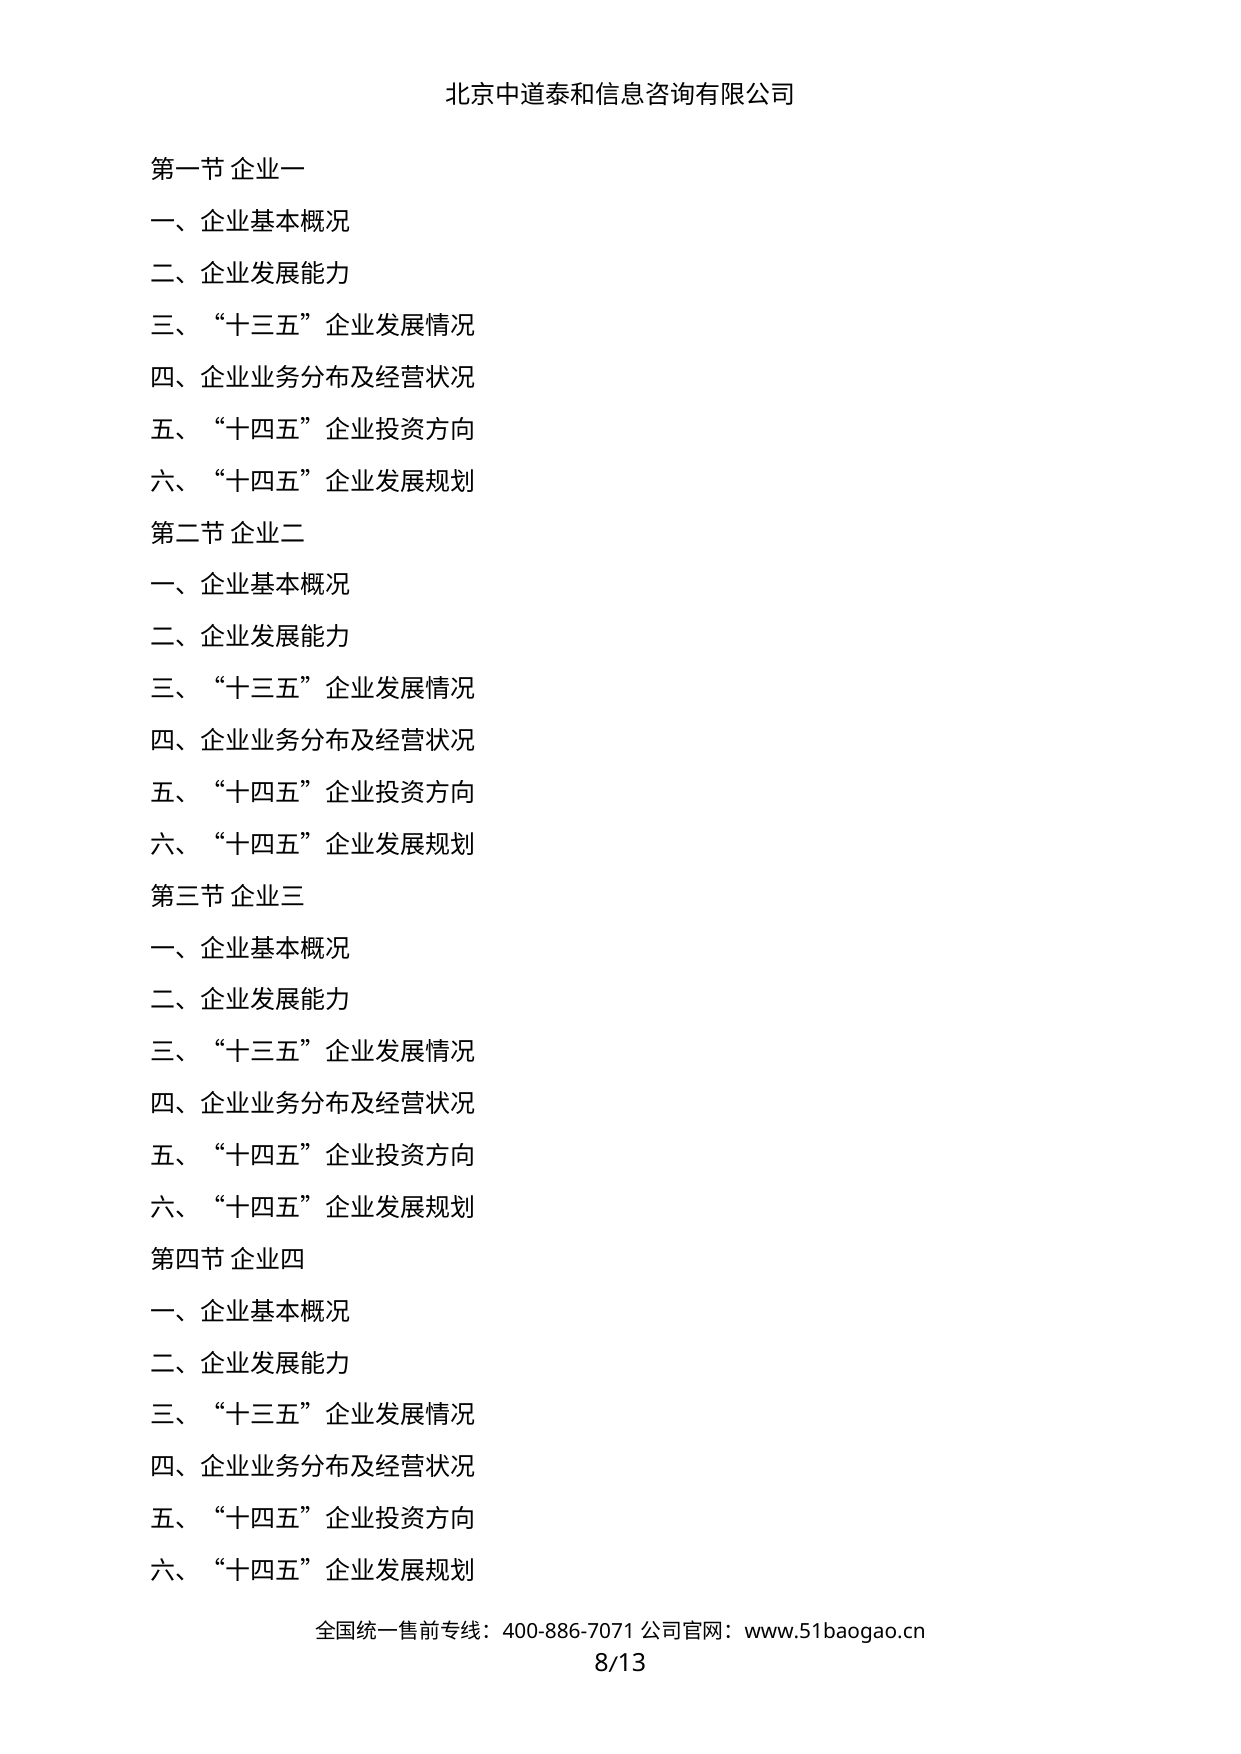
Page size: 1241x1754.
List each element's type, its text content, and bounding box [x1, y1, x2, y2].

text 二、企业发展能力 [150, 254, 1090, 290]
text 一、企业基本概况 [150, 928, 1090, 964]
text 四、企业业务分布及经营状况 [150, 1447, 1090, 1483]
text 六、“十四五”企业发展规划 [150, 1187, 1090, 1224]
text 三、“十三五”企业发展情况 [150, 669, 1090, 705]
text 第二节 企业二 [150, 513, 1090, 549]
text 四、企业业务分布及经营状况 [150, 357, 1090, 394]
text 第一节 企业一 [150, 150, 1090, 186]
text 五、“十四五”企业投资方向 [150, 409, 1090, 446]
text 二、企业发展能力 [150, 980, 1090, 1016]
text 六、“十四五”企业发展规划 [150, 1551, 1090, 1587]
text 第四节 企业四 [150, 1239, 1090, 1276]
text 五、“十四五”企业投资方向 [150, 1499, 1090, 1535]
text 一、企业基本概况 [150, 202, 1090, 238]
text 二、企业发展能力 [150, 1343, 1090, 1379]
text 五、“十四五”企业投资方向 [150, 772, 1090, 809]
text 六、“十四五”企业发展规划 [150, 824, 1090, 861]
text 一、企业基本概况 [150, 565, 1090, 601]
text 四、企业业务分布及经营状况 [150, 1084, 1090, 1120]
text 三、“十三五”企业发展情况 [150, 1032, 1090, 1068]
text 六、“十四五”企业发展规划 [150, 461, 1090, 497]
text 三、“十三五”企业发展情况 [150, 306, 1090, 342]
text 一、企业基本概况 [150, 1291, 1090, 1327]
text 五、“十四五”企业投资方向 [150, 1136, 1090, 1172]
text 第三节 企业三 [150, 876, 1090, 912]
text 二、企业发展能力 [150, 617, 1090, 653]
text 三、“十三五”企业发展情况 [150, 1395, 1090, 1431]
text 四、企业业务分布及经营状况 [150, 721, 1090, 757]
